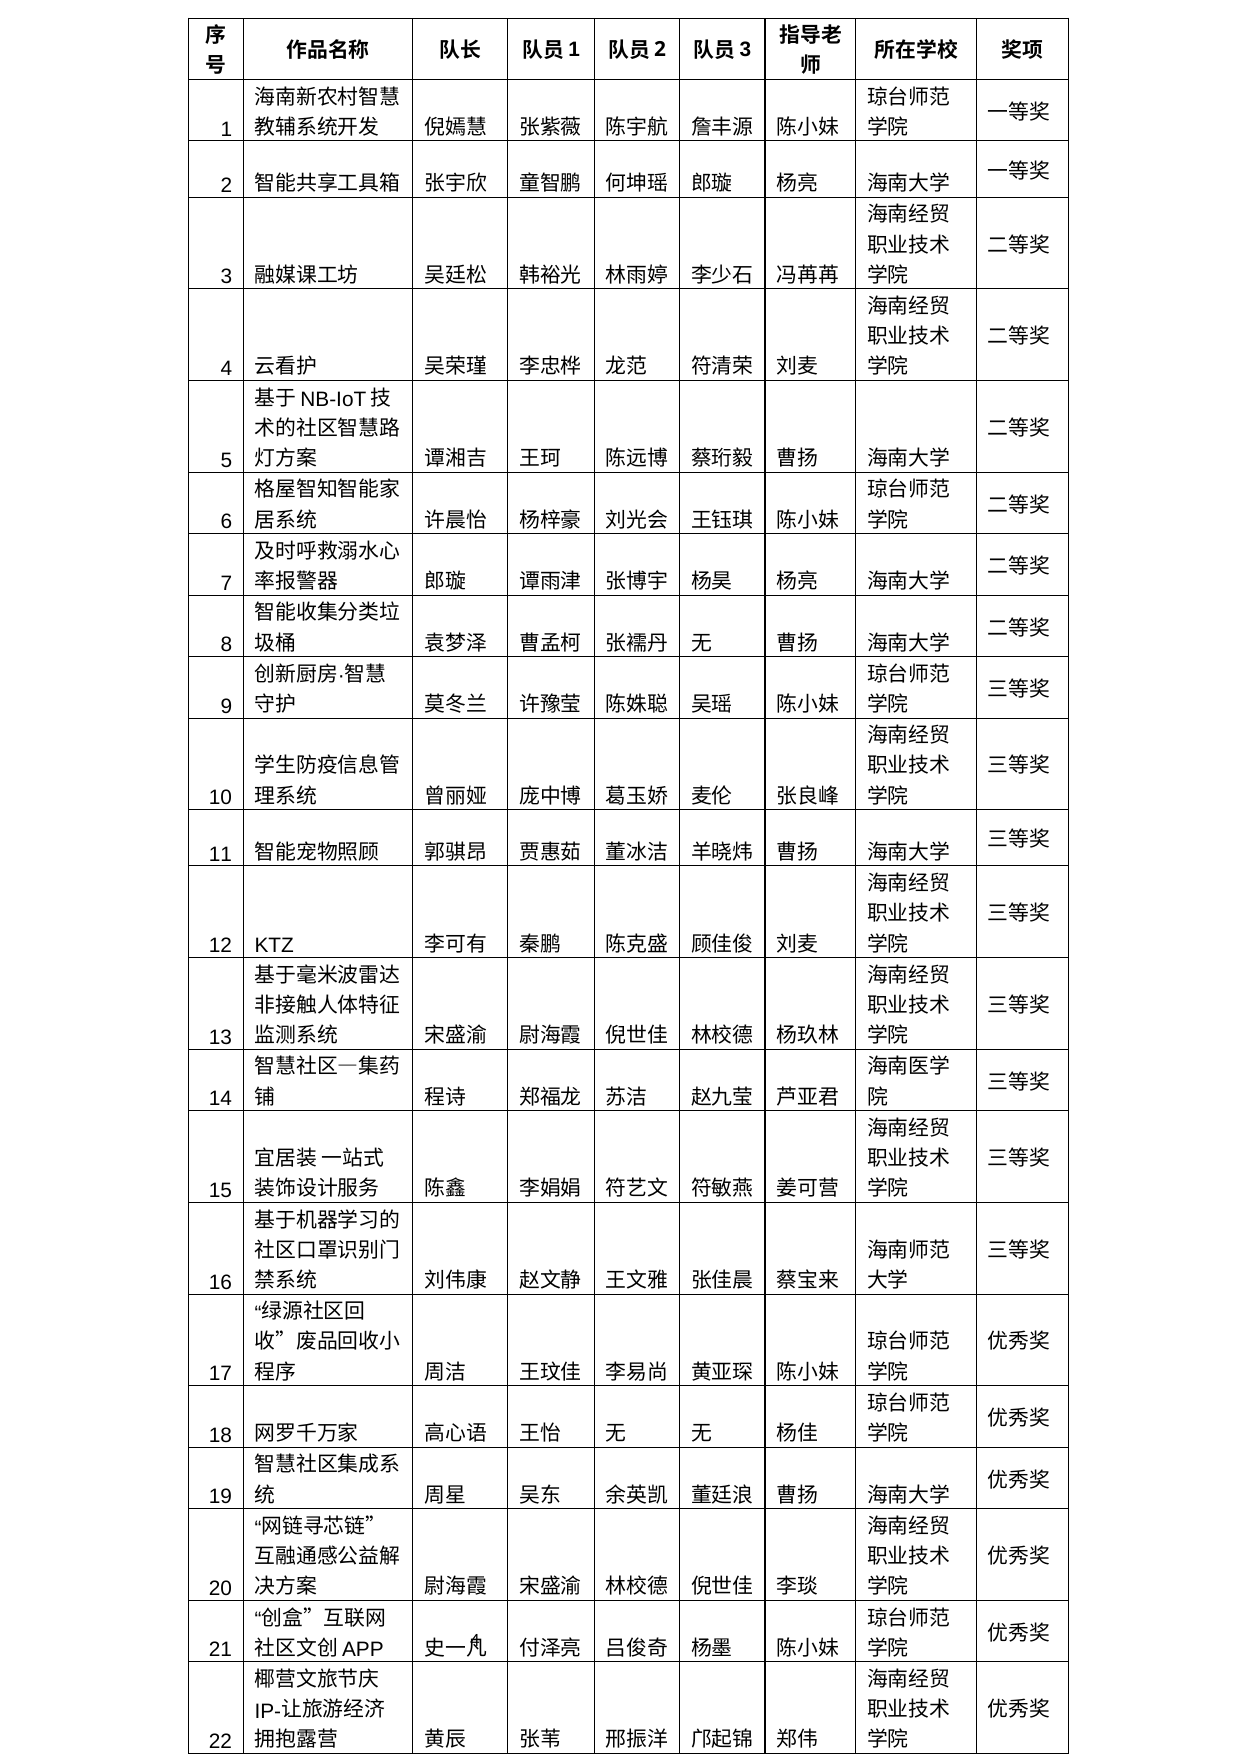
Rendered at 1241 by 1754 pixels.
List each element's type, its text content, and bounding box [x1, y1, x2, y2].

table_cell 13 [189, 958, 243, 1049]
table_cell 麦伦 [680, 719, 764, 809]
table_cell 二等奖 [977, 473, 1068, 533]
table_cell 宜居装 一站式装饰设计服务 [244, 1111, 412, 1202]
table_cell 基于NB-IoT技术的社区智慧路灯方案 [244, 381, 412, 472]
table_cell 林校德 [680, 958, 764, 1049]
table_cell 蔡宝来 [766, 1203, 855, 1293]
table_cell 李少石 [680, 198, 764, 288]
table_cell 7 [189, 534, 243, 594]
table_cell 优秀奖 [977, 1295, 1068, 1385]
table_cell 蔡珩毅 [680, 381, 764, 472]
table_cell 曹扬 [766, 381, 855, 472]
table_header 指导老师 [766, 19, 855, 79]
table_cell 优秀奖 [977, 1662, 1068, 1753]
table_cell 三等奖 [977, 1050, 1068, 1110]
table_cell 11 [189, 810, 243, 865]
table_cell 冯苒苒 [766, 198, 855, 288]
table_header 序号 [189, 19, 243, 79]
table_cell 何坤瑶 [595, 141, 679, 197]
table_cell 陈姝聪 [595, 657, 679, 717]
table_cell 15 [189, 1111, 243, 1202]
table_cell 许晨怡 [413, 473, 507, 533]
table_cell 海南经贸职业技术学院 [856, 289, 976, 380]
table_cell 二等奖 [977, 596, 1068, 656]
table_cell 海南经贸职业技术学院 [856, 1111, 976, 1202]
table_cell 琼台师范学院 [856, 1601, 976, 1661]
table_cell 陈小妹 [766, 473, 855, 533]
table_cell 王怡 [508, 1386, 594, 1447]
table_cell 三等奖 [977, 657, 1068, 717]
table_cell 周洁 [413, 1295, 507, 1385]
table_cell 海南大学 [856, 381, 976, 472]
table_cell “创盒”互联网社区文创APP [244, 1601, 412, 1661]
table_cell 22 [189, 1662, 243, 1753]
table_cell 海南师范大学 [856, 1203, 976, 1293]
table_cell 融媒课工坊 [244, 198, 412, 288]
table_cell 付泽亮 [508, 1601, 594, 1661]
table_cell 吴瑶 [680, 657, 764, 717]
table_cell 李可有 [413, 866, 507, 957]
table_cell 张紫薇 [508, 80, 594, 140]
table_cell 海南经贸职业技术学院 [856, 958, 976, 1049]
table_cell 谭湘吉 [413, 381, 507, 472]
table_cell 1 [189, 80, 243, 140]
table_cell 陈鑫 [413, 1111, 507, 1202]
table_cell 倪嫣慧 [413, 80, 507, 140]
table_cell 二等奖 [977, 289, 1068, 380]
table_cell 郎璇 [680, 141, 764, 197]
table_cell 及时呼救溺水心率报警器 [244, 534, 412, 594]
table_cell 张襦丹 [595, 596, 679, 656]
table_cell 尉海霞 [413, 1509, 507, 1600]
table_cell 海南经贸职业技术学院 [856, 719, 976, 809]
table_cell 三等奖 [977, 1203, 1068, 1293]
table_cell 海南大学 [856, 810, 976, 865]
table_cell 二等奖 [977, 534, 1068, 594]
table_cell 刘麦 [766, 289, 855, 380]
table_cell 杨梓豪 [508, 473, 594, 533]
table_header 队员3 [680, 19, 764, 79]
table_cell 宋盛渝 [508, 1509, 594, 1600]
table_cell 余英凯 [595, 1448, 679, 1508]
table_cell 海南医学院 [856, 1050, 976, 1110]
table_cell 曹孟柯 [508, 596, 594, 656]
table_cell 创新厨房·智慧守护 [244, 657, 412, 717]
table_cell 董冰洁 [595, 810, 679, 865]
table_cell 郭骐昂 [413, 810, 507, 865]
table_cell 刘麦 [766, 866, 855, 957]
table_cell 优秀奖 [977, 1448, 1068, 1508]
table_cell 李忠桦 [508, 289, 594, 380]
table_cell 刘光会 [595, 473, 679, 533]
table_cell 三等奖 [977, 719, 1068, 809]
table_cell 一等奖 [977, 141, 1068, 197]
table_cell 琼台师范学院 [856, 1386, 976, 1447]
table_cell 智慧社区集成系统 [244, 1448, 412, 1508]
table_cell 黄亚琛 [680, 1295, 764, 1385]
table_cell 海南大学 [856, 534, 976, 594]
table_cell 陈小妹 [766, 1601, 855, 1661]
table_header 奖项 [977, 19, 1068, 79]
table_cell 周星 [413, 1448, 507, 1508]
table_cell 无 [680, 596, 764, 656]
table_cell 三等奖 [977, 958, 1068, 1049]
table_cell 杨佳 [766, 1386, 855, 1447]
table_cell 邝起锦 [680, 1662, 764, 1753]
table_cell 琼台师范学院 [856, 80, 976, 140]
table_cell “绿源社区回收”废品回收小程序 [244, 1295, 412, 1385]
table_cell 海南经贸职业技术学院 [856, 866, 976, 957]
table_cell 张良峰 [766, 719, 855, 809]
table_cell 17 [189, 1295, 243, 1385]
table_cell 杨玖林 [766, 958, 855, 1049]
table_cell 郎璇 [413, 534, 507, 594]
table_cell 无 [595, 1386, 679, 1447]
table_cell 龙范 [595, 289, 679, 380]
table_cell 吴东 [508, 1448, 594, 1508]
table_cell 智能宠物照顾 [244, 810, 412, 865]
table_cell 14 [189, 1050, 243, 1110]
table_cell 庞中博 [508, 719, 594, 809]
table_cell 无 [680, 1386, 764, 1447]
table_cell 王珂 [508, 381, 594, 472]
table_cell 9 [189, 657, 243, 717]
table_cell 陈宇航 [595, 80, 679, 140]
table_cell 学生防疫信息管理系统 [244, 719, 412, 809]
table_cell 基于机器学习的社区口罩识别门禁系统 [244, 1203, 412, 1293]
table_cell 海南大学 [856, 1448, 976, 1508]
table_cell 4 [189, 289, 243, 380]
table_cell 张博宇 [595, 534, 679, 594]
table_cell 姜可营 [766, 1111, 855, 1202]
table_cell 谭雨津 [508, 534, 594, 594]
table_cell 尉海霞 [508, 958, 594, 1049]
table_cell 李琰 [766, 1509, 855, 1600]
table_cell 海南经贸职业技术学院 [856, 1662, 976, 1753]
table_cell 海南大学 [856, 596, 976, 656]
table_cell 20 [189, 1509, 243, 1600]
table_cell 海南大学 [856, 141, 976, 197]
table_cell 袁梦泽 [413, 596, 507, 656]
table_cell 智能收集分类垃圾桶 [244, 596, 412, 656]
table_cell 吕俊奇 [595, 1601, 679, 1661]
table_cell 8 [189, 596, 243, 656]
table_cell 琼台师范学院 [856, 657, 976, 717]
table_cell 智慧社区—集药铺 [244, 1050, 412, 1110]
table_cell 云看护 [244, 289, 412, 380]
table_cell 黄辰 [413, 1662, 507, 1753]
table_cell KTZ [244, 866, 412, 957]
table_cell 12 [189, 866, 243, 957]
table_cell 史一凡 [413, 1601, 507, 1661]
table_cell 16 [189, 1203, 243, 1293]
table_cell 倪世佳 [595, 958, 679, 1049]
table_header 作品名称 [244, 19, 412, 79]
table_cell 陈小妹 [766, 657, 855, 717]
table_cell 三等奖 [977, 866, 1068, 957]
table_cell 邢振洋 [595, 1662, 679, 1753]
table_cell 刘伟康 [413, 1203, 507, 1293]
table_cell 网罗千万家 [244, 1386, 412, 1447]
table_cell 童智鹏 [508, 141, 594, 197]
table_cell 海南经贸职业技术学院 [856, 198, 976, 288]
table_cell 三等奖 [977, 1111, 1068, 1202]
table_cell 2 [189, 141, 243, 197]
table_cell 二等奖 [977, 198, 1068, 288]
table_cell 芦亚君 [766, 1050, 855, 1110]
table_cell 21 [189, 1601, 243, 1661]
table_cell 3 [189, 198, 243, 288]
table_cell 秦鹏 [508, 866, 594, 957]
table_cell 陈远博 [595, 381, 679, 472]
table_cell 杨墨 [680, 1601, 764, 1661]
table_cell 18 [189, 1386, 243, 1447]
table_cell 赵文静 [508, 1203, 594, 1293]
table_cell 王钰琪 [680, 473, 764, 533]
table_cell 琼台师范学院 [856, 473, 976, 533]
table_cell 许豫莹 [508, 657, 594, 717]
table_cell 曹扬 [766, 596, 855, 656]
table_cell 张宇欣 [413, 141, 507, 197]
table_cell 杨亮 [766, 534, 855, 594]
table_cell 倪世佳 [680, 1509, 764, 1600]
table_cell 韩裕光 [508, 198, 594, 288]
table_cell 海南经贸职业技术学院 [856, 1509, 976, 1600]
table_cell 格屋智知智能家居系统 [244, 473, 412, 533]
table_cell 陈小妹 [766, 1295, 855, 1385]
table_cell 郑伟 [766, 1662, 855, 1753]
table_cell 吴廷松 [413, 198, 507, 288]
table_cell 王文雅 [595, 1203, 679, 1293]
table_cell 一等奖 [977, 80, 1068, 140]
table_cell 高心语 [413, 1386, 507, 1447]
table_cell 琼台师范学院 [856, 1295, 976, 1385]
table_cell 吴荣瑾 [413, 289, 507, 380]
table_cell 海南新农村智慧教辅系统开发 [244, 80, 412, 140]
table_cell 葛玉娇 [595, 719, 679, 809]
table_cell 6 [189, 473, 243, 533]
table_cell 符清荣 [680, 289, 764, 380]
table_cell 张佳晨 [680, 1203, 764, 1293]
table_cell 董廷浪 [680, 1448, 764, 1508]
table_cell 张苇 [508, 1662, 594, 1753]
table_cell 二等奖 [977, 381, 1068, 472]
table_cell 杨昊 [680, 534, 764, 594]
table_cell 椰营文旅节庆IP-让旅游经济拥抱露营 [244, 1662, 412, 1753]
table_cell 程诗 [413, 1050, 507, 1110]
table_cell 林校德 [595, 1509, 679, 1600]
table_header 队员2 [595, 19, 679, 79]
table_cell 曹扬 [766, 810, 855, 865]
table_cell 赵九莹 [680, 1050, 764, 1110]
table_cell 5 [189, 381, 243, 472]
table_header 队员1 [508, 19, 594, 79]
table_cell 优秀奖 [977, 1509, 1068, 1600]
table_cell “网链寻芯链”互融通感公益解决方案 [244, 1509, 412, 1600]
table_cell 陈克盛 [595, 866, 679, 957]
table_cell 智能共享工具箱 [244, 141, 412, 197]
table_cell 林雨婷 [595, 198, 679, 288]
table_cell 优秀奖 [977, 1601, 1068, 1661]
table_cell 三等奖 [977, 810, 1068, 865]
table_cell 杨亮 [766, 141, 855, 197]
table_cell 符艺文 [595, 1111, 679, 1202]
table_cell 曾丽娅 [413, 719, 507, 809]
table_cell 顾佳俊 [680, 866, 764, 957]
table_cell 李娟娟 [508, 1111, 594, 1202]
table_cell 苏洁 [595, 1050, 679, 1110]
table_cell 宋盛渝 [413, 958, 507, 1049]
table_cell 王玟佳 [508, 1295, 594, 1385]
table_cell 10 [189, 719, 243, 809]
table_cell 詹丰源 [680, 80, 764, 140]
table_cell 符敏燕 [680, 1111, 764, 1202]
table_cell 曹扬 [766, 1448, 855, 1508]
table_header 队长 [413, 19, 507, 79]
table_cell 19 [189, 1448, 243, 1508]
table_cell 贾惠茹 [508, 810, 594, 865]
table_cell 基于毫米波雷达非接触人体特征监测系统 [244, 958, 412, 1049]
table_cell 优秀奖 [977, 1386, 1068, 1447]
table_cell 莫冬兰 [413, 657, 507, 717]
table_cell 李易尚 [595, 1295, 679, 1385]
table_header 所在学校 [856, 19, 976, 79]
table_cell 羊晓炜 [680, 810, 764, 865]
table_cell 郑福龙 [508, 1050, 594, 1110]
table_cell 陈小妹 [766, 80, 855, 140]
